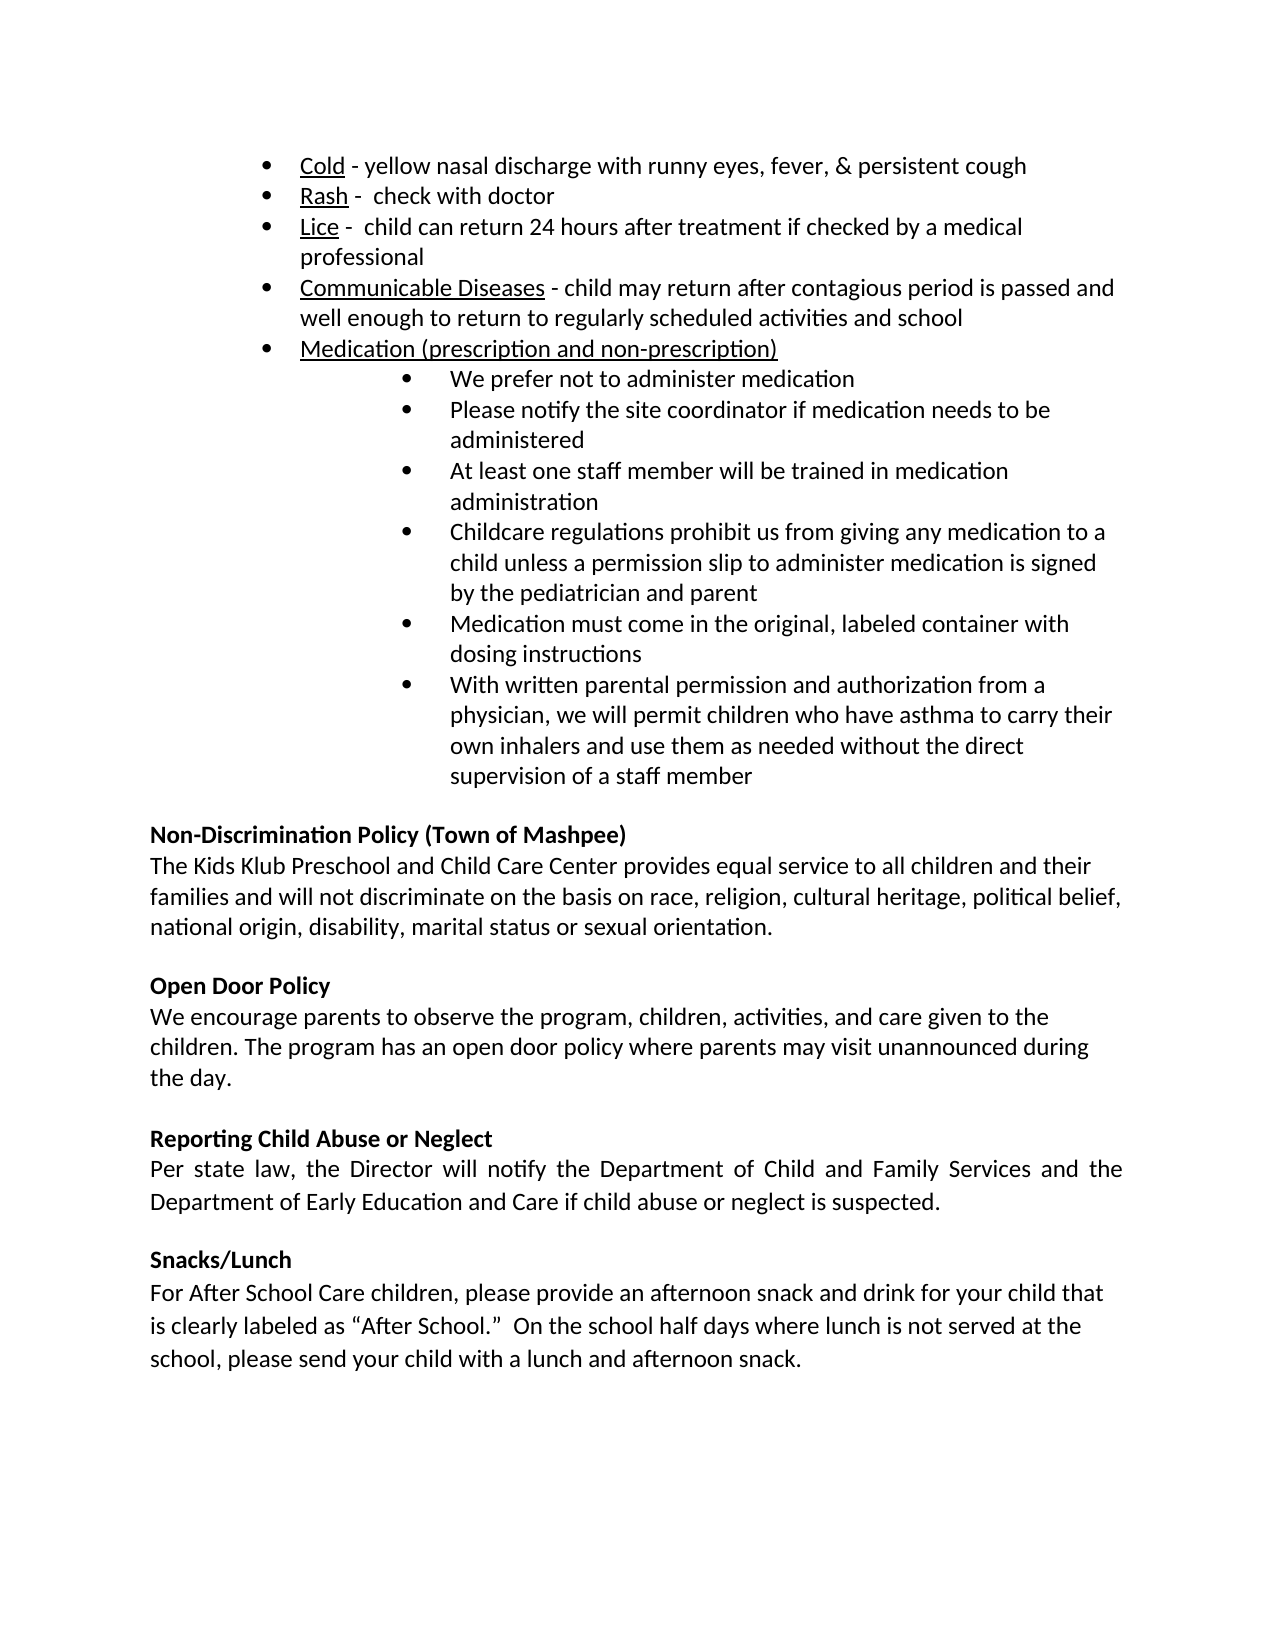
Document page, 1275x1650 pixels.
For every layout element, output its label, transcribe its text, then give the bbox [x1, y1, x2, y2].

list Lice - child can return 24 hours after treatment if checked by a medical professional [262, 211, 1125, 272]
title Non-Discrimination Policy (Town of ) [150, 820, 1125, 850]
text For After School Care children, please provide an afternoon snack and drink for your child that is clearly labeled as “After School.” On the school half days where lunch is not served at the school, please send your child with a lunch and afternoon snack. [150, 1277, 1125, 1374]
list With written parental permission and authorization from a physician, we will permit children who have asthma to carry their own inhalers and use them as needed without the direct supervision of a staff member [412, 669, 1125, 791]
text Open Door Policy [150, 971, 1125, 1001]
subtitle Snacks/Lunch [150, 1244, 1125, 1275]
text Reporting Child Abuse or Neglect [150, 1123, 1125, 1154]
list Please notify the site coordinator if medication needs to be administered [412, 394, 1125, 455]
text Per state law, the Director will notify the Department of Child and Family Services and the Department of Early Education and Care if child abuse or neglect is suspected. [150, 1154, 1125, 1217]
list Medication (prescription and non-prescription) [262, 333, 1125, 364]
list We prefer not to administer medication [412, 364, 1125, 394]
list At least one staff member will be trained in medication administration [412, 455, 1125, 516]
list Childcare regulations prohibit us from giving any medication to a child unless a permission slip to administer medication is signed by the pediatrician and parent [412, 516, 1125, 608]
list Rash - check with doctor [262, 181, 1125, 211]
title The Kids Klub Preschool and provides equal service to all children and their families and will not discriminate on the basis on race, religion, cultural heritage, political belief, national origin, disability, marital status or sexual orientation. [150, 850, 1125, 942]
list Medication must come in the original, labeled container with dosing instructions [412, 608, 1125, 669]
list Communicable Diseases - child may return after contagious period is passed and well enough to return to regularly scheduled activities and school [262, 272, 1125, 333]
list Cold - yellow nasal discharge with runny eyes, fever, & persistent cough [262, 150, 1125, 181]
text We encourage parents to observe the program, children, activities, and care given to the children. The program has an open door policy where parents may visit unannounced during the day. [150, 1001, 1125, 1093]
